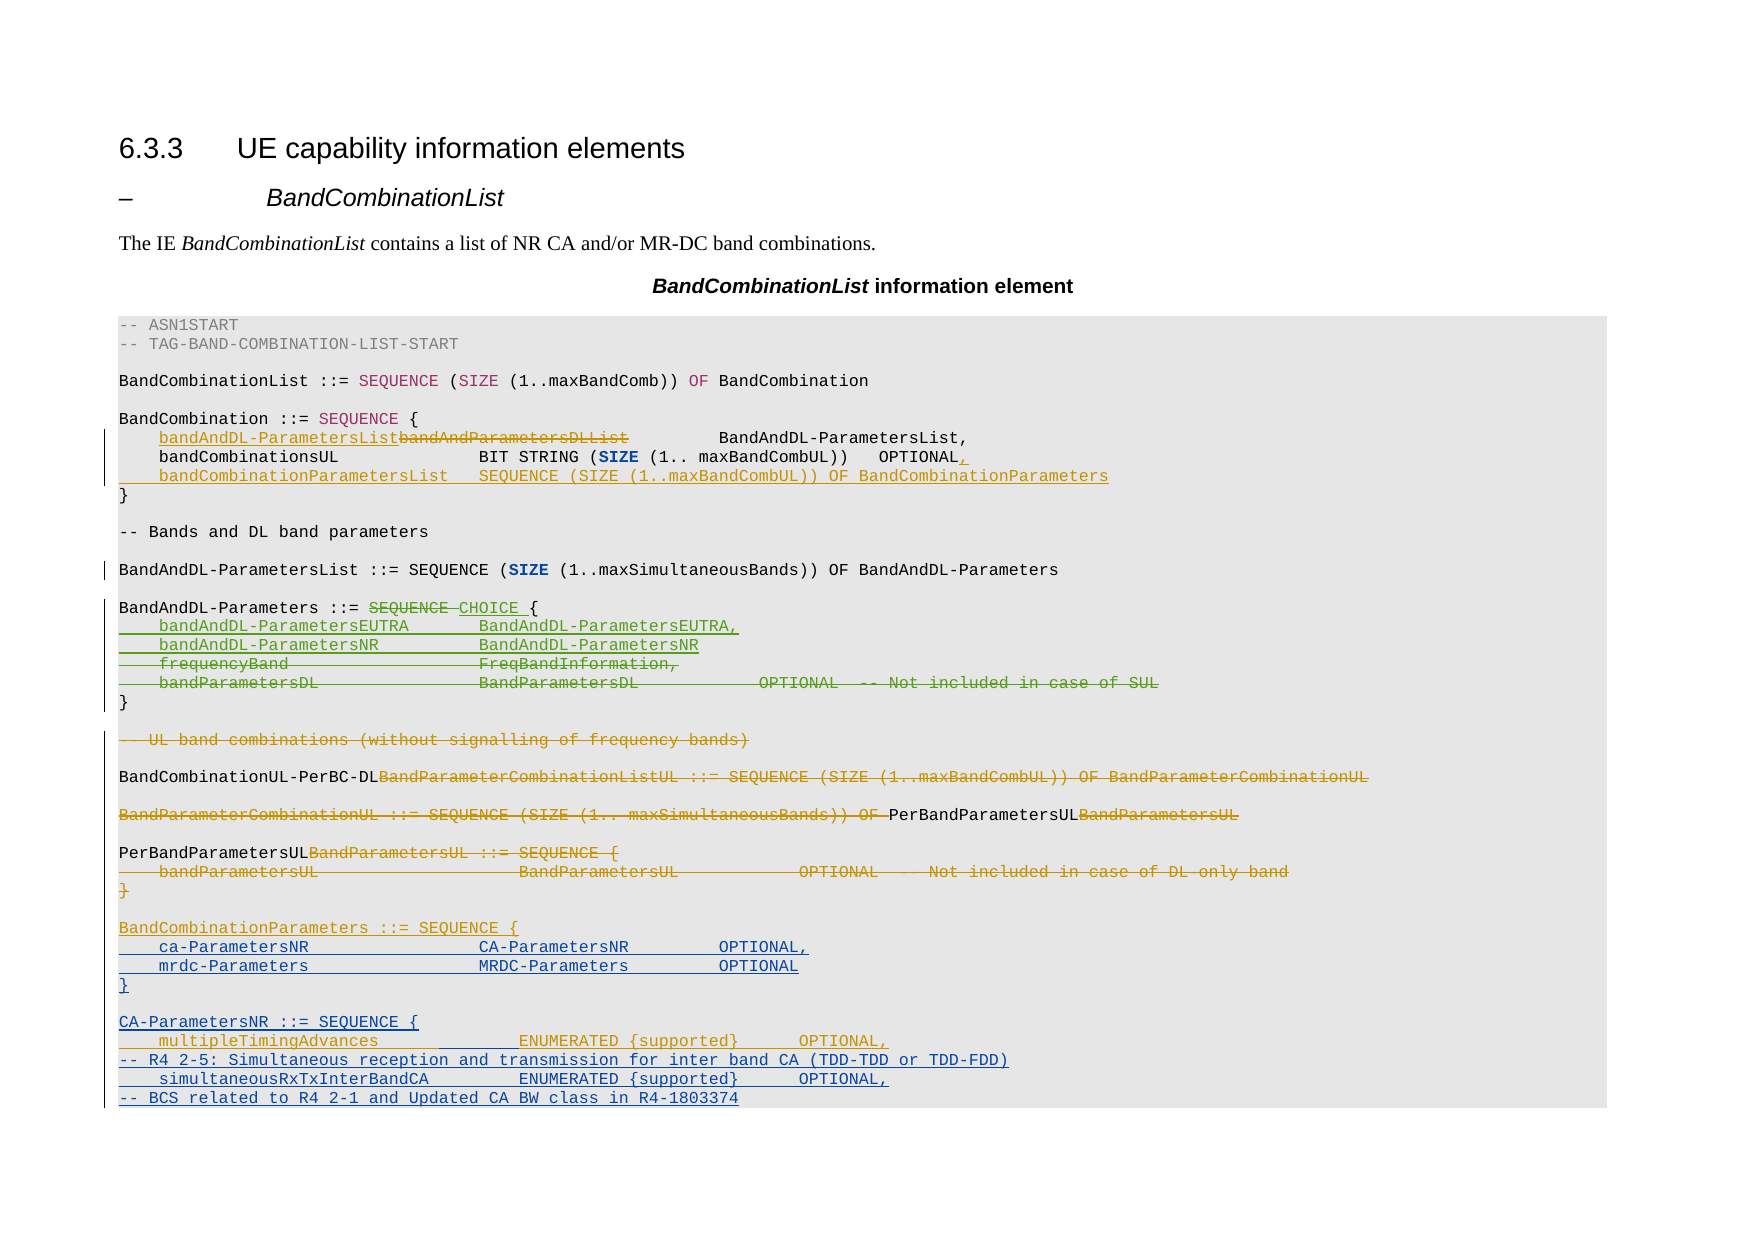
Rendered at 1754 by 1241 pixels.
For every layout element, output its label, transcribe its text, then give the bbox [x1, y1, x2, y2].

text BandCombinationList information element [118, 274, 1607, 298]
text BandAndDL-ParametersList, [118, 429, 1607, 448]
text The IE BandCombinationList contains a list of NR CA and/or MR-DC band combinations. [118, 231, 1607, 255]
text -- TAG-BAND-COMBINATION-LIST-START [118, 335, 1607, 354]
text -- Bands and DL band parameters [118, 524, 1607, 543]
text -- ASN1START [118, 316, 1607, 335]
text bandCombinationsUL BIT STRING (SIZE (1.. maxBandCombUL)) OPTIONAL [118, 448, 1607, 467]
text BandAndDL-ParametersList ::= SEQUENCE (SIZE (1..maxSimultaneousBands)) OF BandAndDL-Parameters [118, 561, 1607, 580]
text BandCombinationList ::= SEQUENCE (SIZE (1..maxBandComb)) OF BandCombination [118, 373, 1607, 392]
text – BandCombinationList [118, 183, 1607, 212]
text } [118, 693, 1607, 712]
text } [118, 486, 1607, 505]
text 6.3.3 UE capability information elements [118, 131, 1607, 164]
text BandAndDL-Parameters ::= { [118, 599, 1607, 618]
text BandCombination ::= SEQUENCE { [118, 411, 1607, 429]
